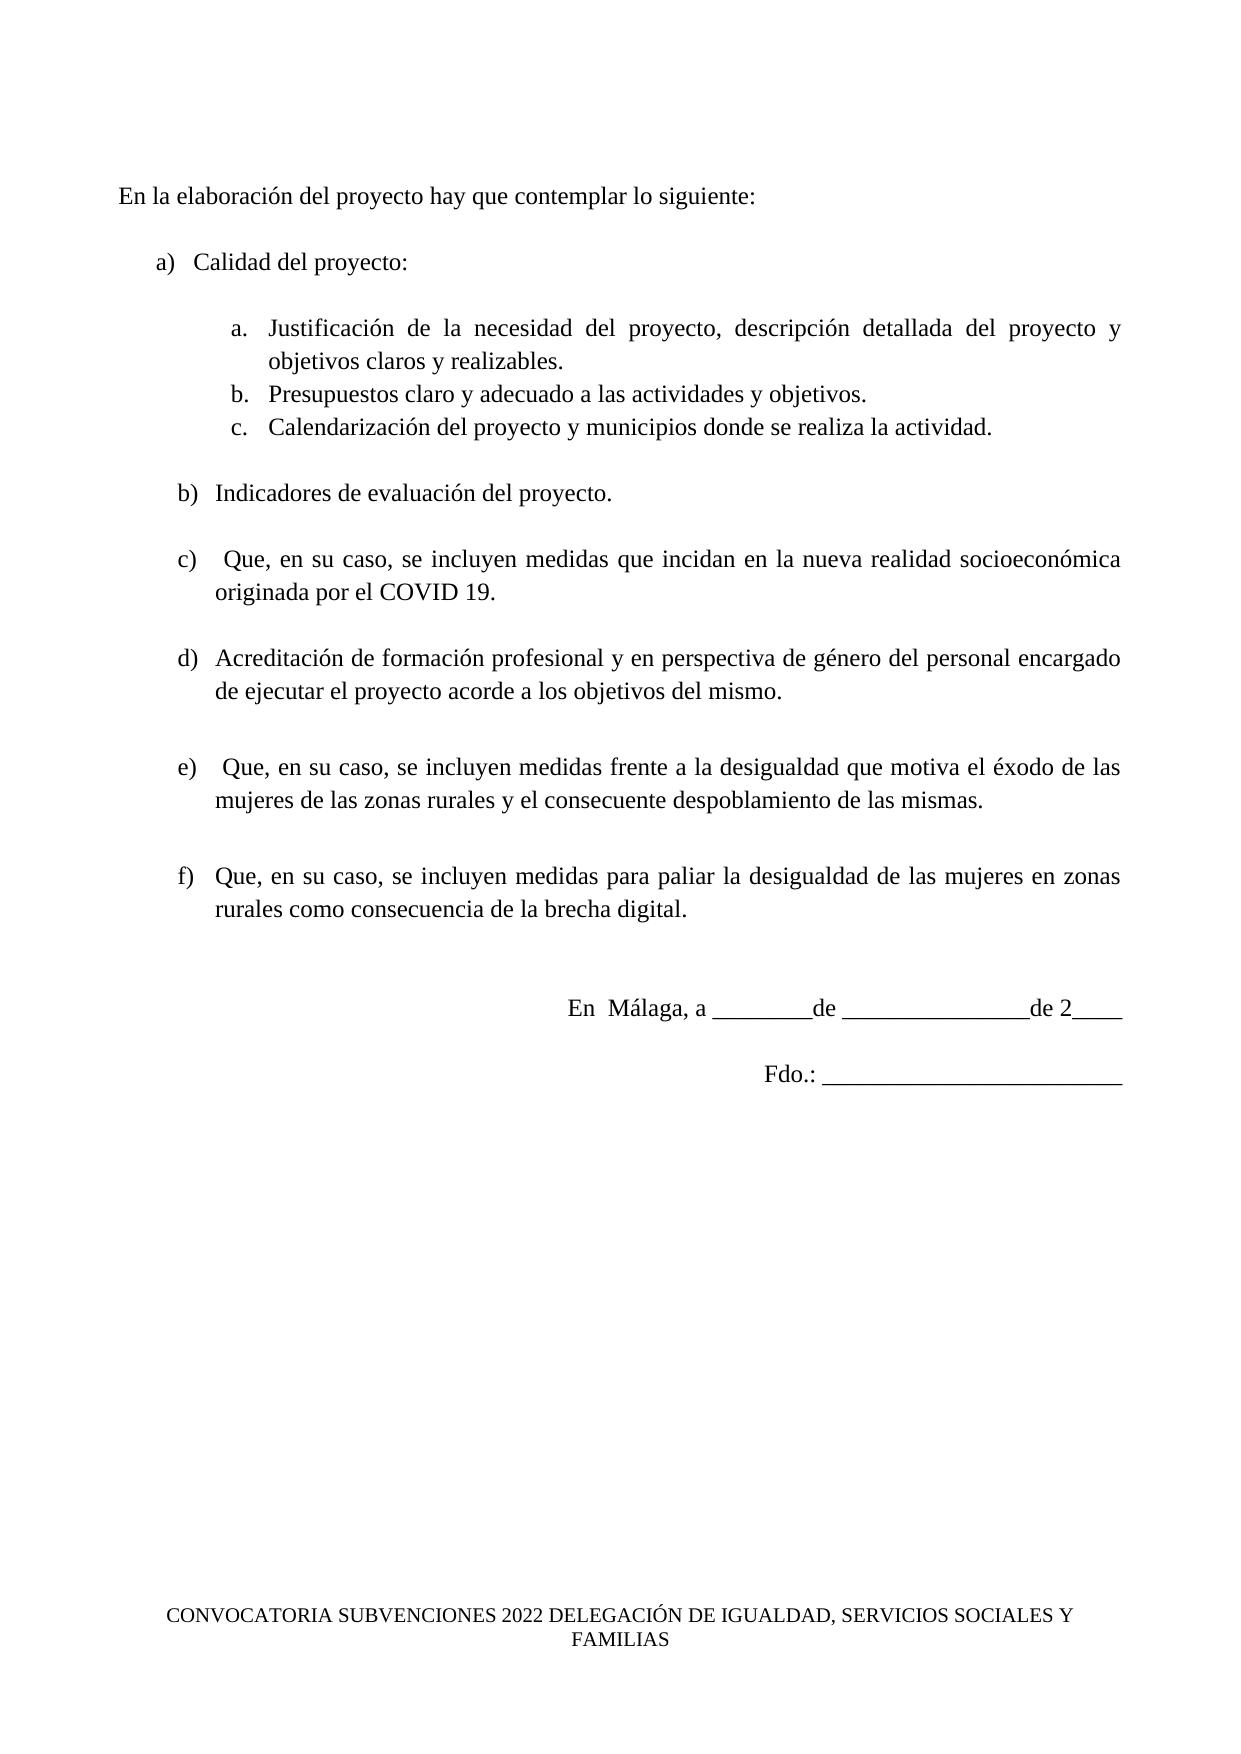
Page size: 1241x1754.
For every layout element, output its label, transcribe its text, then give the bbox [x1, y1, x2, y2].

list Acreditación de formación profesional y en perspectiva de género del personal encargado de ejecutar el proyecto acorde a los objetivos del mismo. [177, 643, 1122, 705]
text En Málaga, a ________de _______________de 2____ [118, 993, 1122, 1022]
list Indicadores de evaluación del proyecto. [177, 478, 1122, 507]
text En la elaboración del proyecto hay que contemplar lo siguiente: [118, 181, 1122, 209]
list Que, en su caso, se incluyen medidas que incidan en la nueva realidad socioeconómica originada por el COVID 19. [177, 544, 1122, 606]
subtitle Fdo.: ________________________LÍNEA: A [118, 1059, 1122, 1088]
list Justificación de la necesidad del proyecto, descripción detallada del proyecto y objetivos claros y realizables. [231, 313, 1122, 374]
list Presupuestos claro y adecuado a las actividades y objetivos. [231, 379, 1122, 408]
list Que, en su caso, se incluyen medidas frente a la desigualdad que motiva el éxodo de las mujeres de las zonas rurales y el consecuente despoblamiento de las mismas. [177, 752, 1122, 814]
list Calendarización del proyecto y municipios donde se realiza la actividad. [231, 412, 1122, 441]
list Que, en su caso, se incluyen medidas para paliar la desigualdad de las mujeres en zonas rurales como consecuencia de la brecha digital. [177, 861, 1122, 923]
list Calidad del proyecto: [156, 247, 1122, 276]
